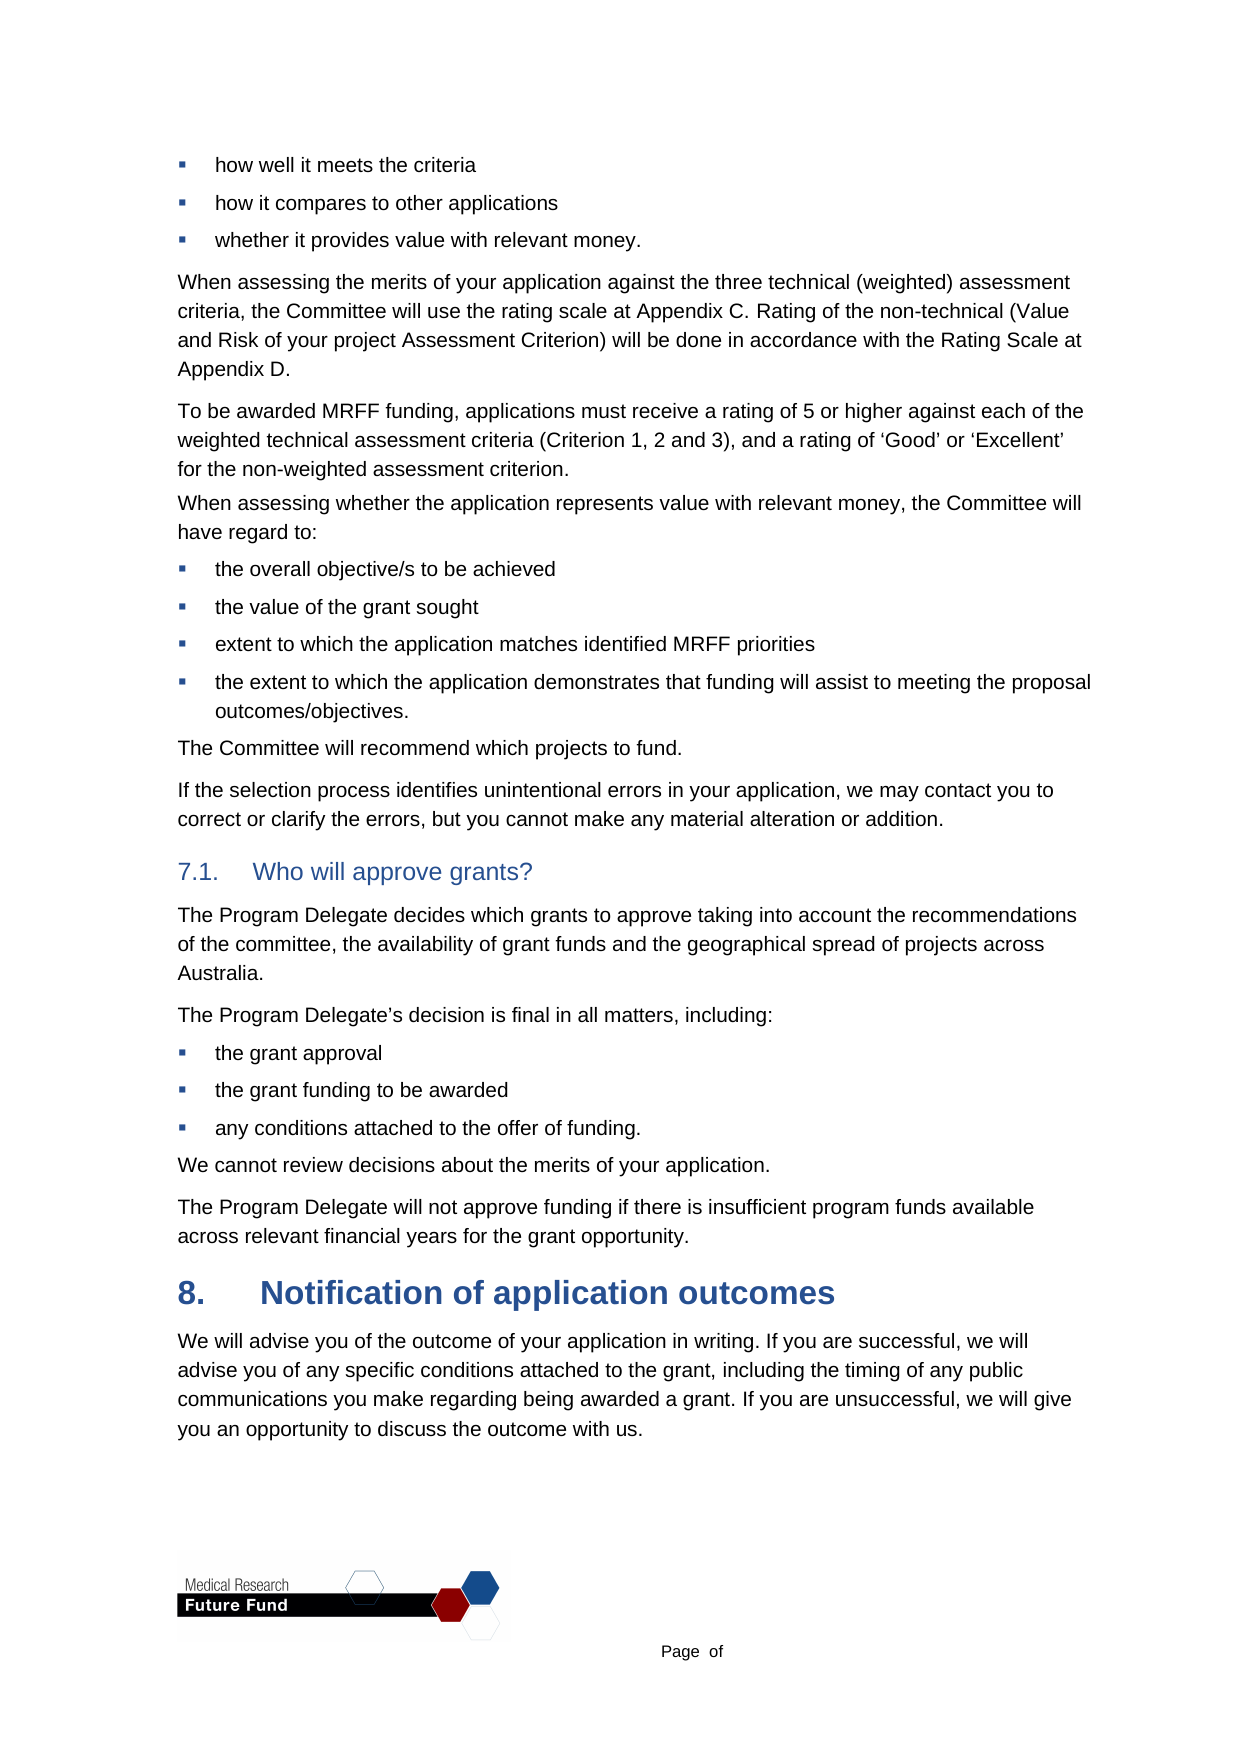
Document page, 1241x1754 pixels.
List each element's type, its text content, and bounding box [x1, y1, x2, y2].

picture [177, 1550, 511, 1642]
list When assessing whether the application represents value with relevant money, the Committee will have regard to: [177, 485, 1092, 543]
list whether it provides value with relevant money. [177, 223, 1092, 252]
list how it compares to other applications [177, 185, 1092, 214]
list the value of the grant sought [177, 589, 1092, 618]
text The Program Delegate will not approve funding if there is insufficient program funds available across relevant financial years for the grant opportunity. [177, 1189, 1092, 1248]
text When assessing the merits of your application against the three technical (weighted) assessment criteria, the Committee will use the rating scale at Appendix C. Rating of the non-technical (Value and Risk of your project Assessment Criterion) will be done in accordance with the Rating Scale at Appendix D. [177, 264, 1092, 381]
subtitle Who will approve grants? [177, 856, 1092, 885]
text If the selection process identifies unintentional errors in your application, we may contact you to correct or clarify the errors, but you cannot make any material alteration or addition. [177, 773, 1092, 831]
subtitle Notification of application outcomes [177, 1273, 1092, 1311]
list The Committee will recommend which projects to fund. [177, 731, 1092, 760]
list how well it meets the criteria [177, 148, 1092, 177]
list extent to which the application matches identified MRFF priorities [177, 627, 1092, 656]
text We cannot review decisions about the merits of your application. [177, 1148, 1092, 1177]
list the grant approval [177, 1035, 1092, 1064]
text The Program Delegate decides which grants to approve taking into account the recommendations of the committee, the availability of grant funds and the geographical spread of projects across Australia. [177, 898, 1092, 985]
text We will advise you of the outcome of your application in writing. If you are successful, we will advise you of any specific conditions attached to the grant, including the timing of any public communications you make regarding being awarded a grant. If you are unsuccessful, we will give you an opportunity to discuss the outcome with us. [177, 1324, 1092, 1440]
list the grant funding to be awarded [177, 1073, 1092, 1102]
list the extent to which the application demonstrates that funding will assist to meeting the proposal outcomes/objectives. [177, 664, 1092, 723]
text The Program Delegate’s decision is final in all matters, including: [177, 998, 1092, 1027]
text To be awarded MRFF funding, applications must receive a rating of 5 or higher against each of the weighted technical assessment criteria (Criterion 1, 2 and 3), and a rating of ‘Good’ or ‘Excellent’ for the non-weighted assessment criterion. [177, 393, 1092, 481]
list the overall objective/s to be achieved [177, 552, 1092, 581]
list any conditions attached to the offer of funding. [177, 1110, 1092, 1139]
